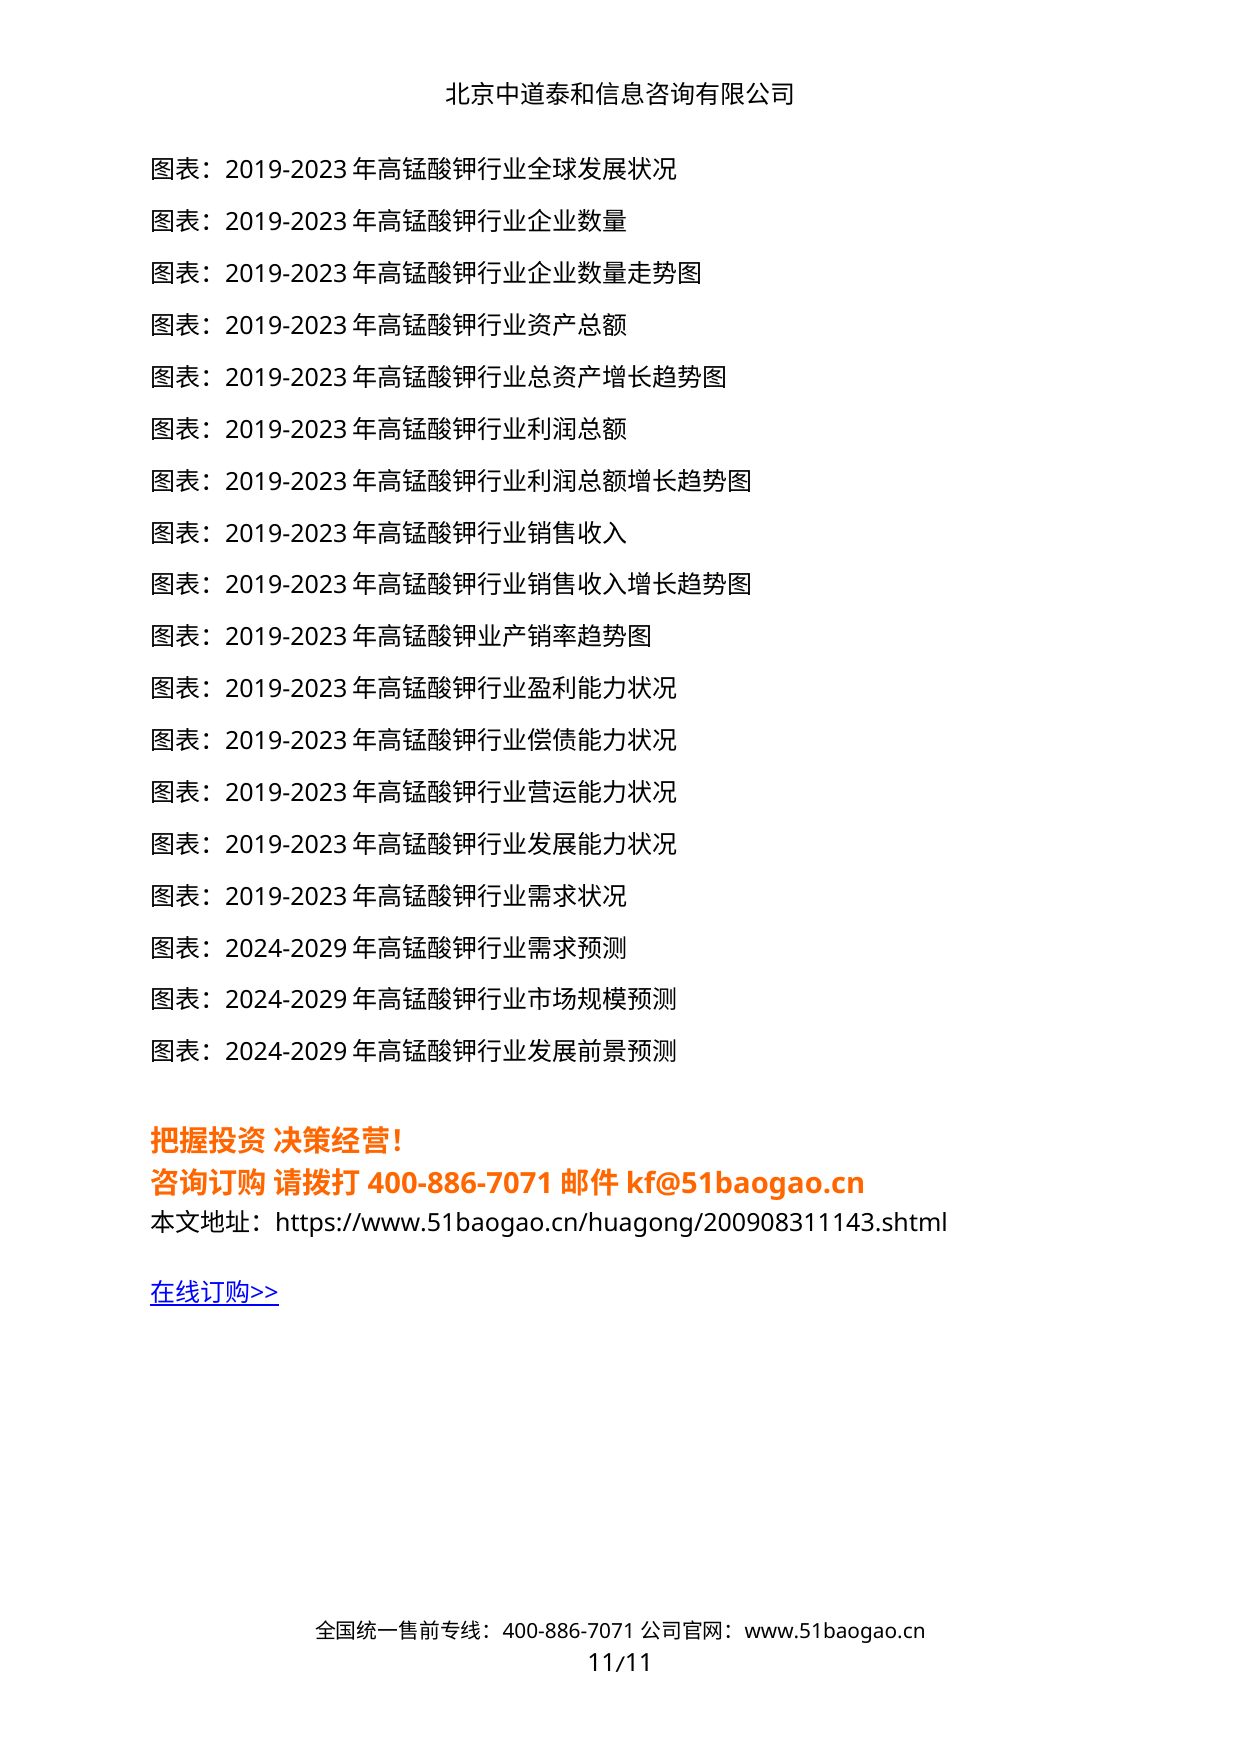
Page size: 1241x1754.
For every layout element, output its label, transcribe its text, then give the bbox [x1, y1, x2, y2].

text 图表：2024-2029年高锰酸钾行业市场规模预测 [150, 980, 1090, 1016]
text 把握投资 决策经营！咨询订购 请拨打 400-886-7071 邮件 kf@51baogao.cn本文地址：https://www.51baogao.cn/huagong/200908311143.shtml [150, 1084, 1090, 1239]
text 图表：2019-2023年高锰酸钾行业销售收入 [150, 513, 1090, 549]
text 图表：2019-2023年高锰酸钾行业需求状况 [150, 876, 1090, 912]
text 图表：2019-2023年高锰酸钾行业企业数量 [150, 202, 1090, 238]
text 图表：2019-2023年高锰酸钾行业资产总额 [150, 306, 1090, 342]
text 图表：2019-2023年高锰酸钾行业销售收入增长趋势图 [150, 565, 1090, 601]
text 图表：2019-2023年高锰酸钾行业总资产增长趋势图 [150, 357, 1090, 394]
text 在线订购>> [150, 1239, 1090, 1309]
text 图表：2019-2023年高锰酸钾行业营运能力状况 [150, 772, 1090, 809]
text 图表：2019-2023年高锰酸钾行业偿债能力状况 [150, 721, 1090, 757]
text 图表：2019-2023年高锰酸钾行业发展能力状况 [150, 824, 1090, 861]
text 图表：2019-2023年高锰酸钾行业利润总额增长趋势图 [150, 461, 1090, 497]
text 图表：2019-2023年高锰酸钾业产销率趋势图 [150, 617, 1090, 653]
text 图表：2024-2029年高锰酸钾行业需求预测 [150, 928, 1090, 964]
text 图表：2019-2023年高锰酸钾行业盈利能力状况 [150, 669, 1090, 705]
text 图表：2024-2029年高锰酸钾行业发展前景预测 [150, 1032, 1090, 1068]
text 图表：2019-2023年高锰酸钾行业企业数量走势图 [150, 254, 1090, 290]
text 图表：2019-2023年高锰酸钾行业全球发展状况 [150, 150, 1090, 186]
text 图表：2019-2023年高锰酸钾行业利润总额 [150, 409, 1090, 446]
